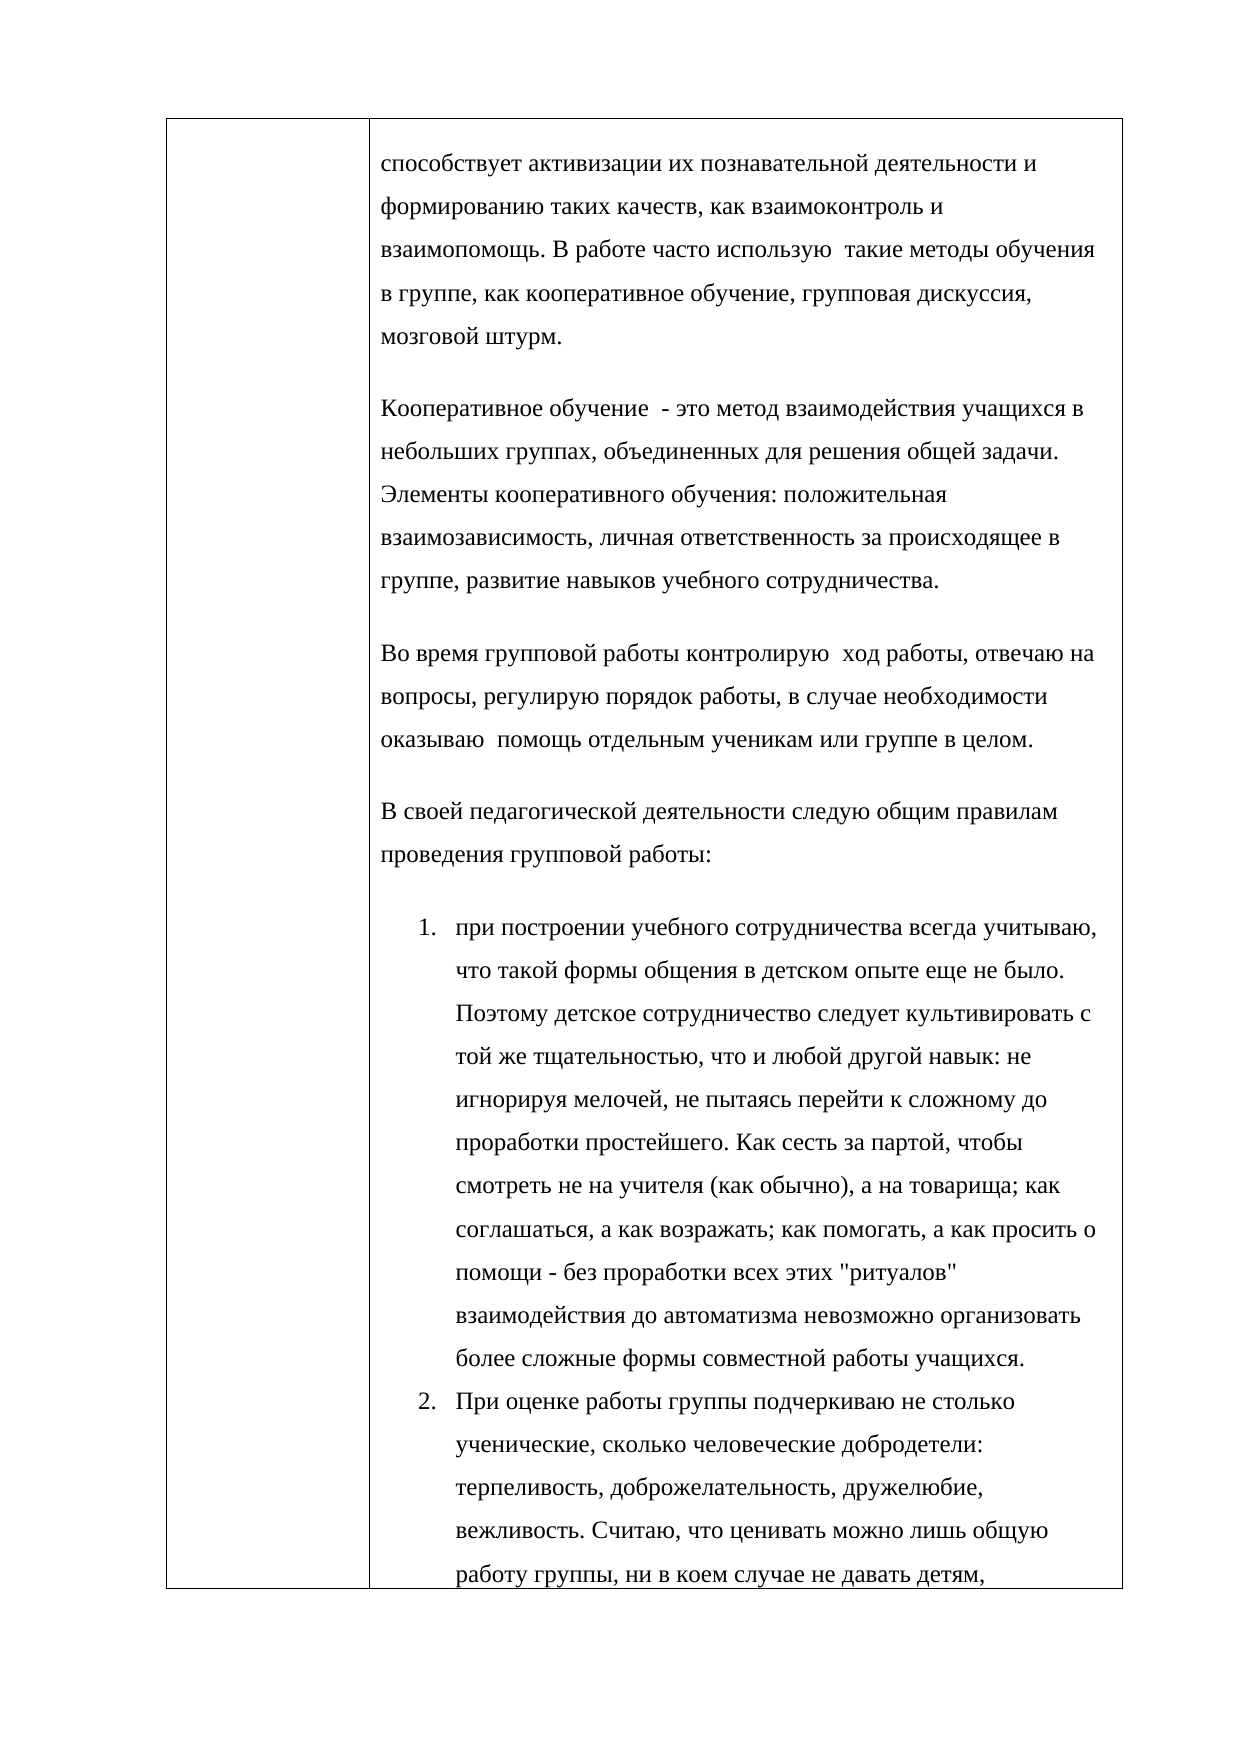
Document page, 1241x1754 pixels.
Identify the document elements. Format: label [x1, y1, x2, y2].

table_cell [167, 119, 369, 1587]
table_cell [370, 119, 1122, 1587]
